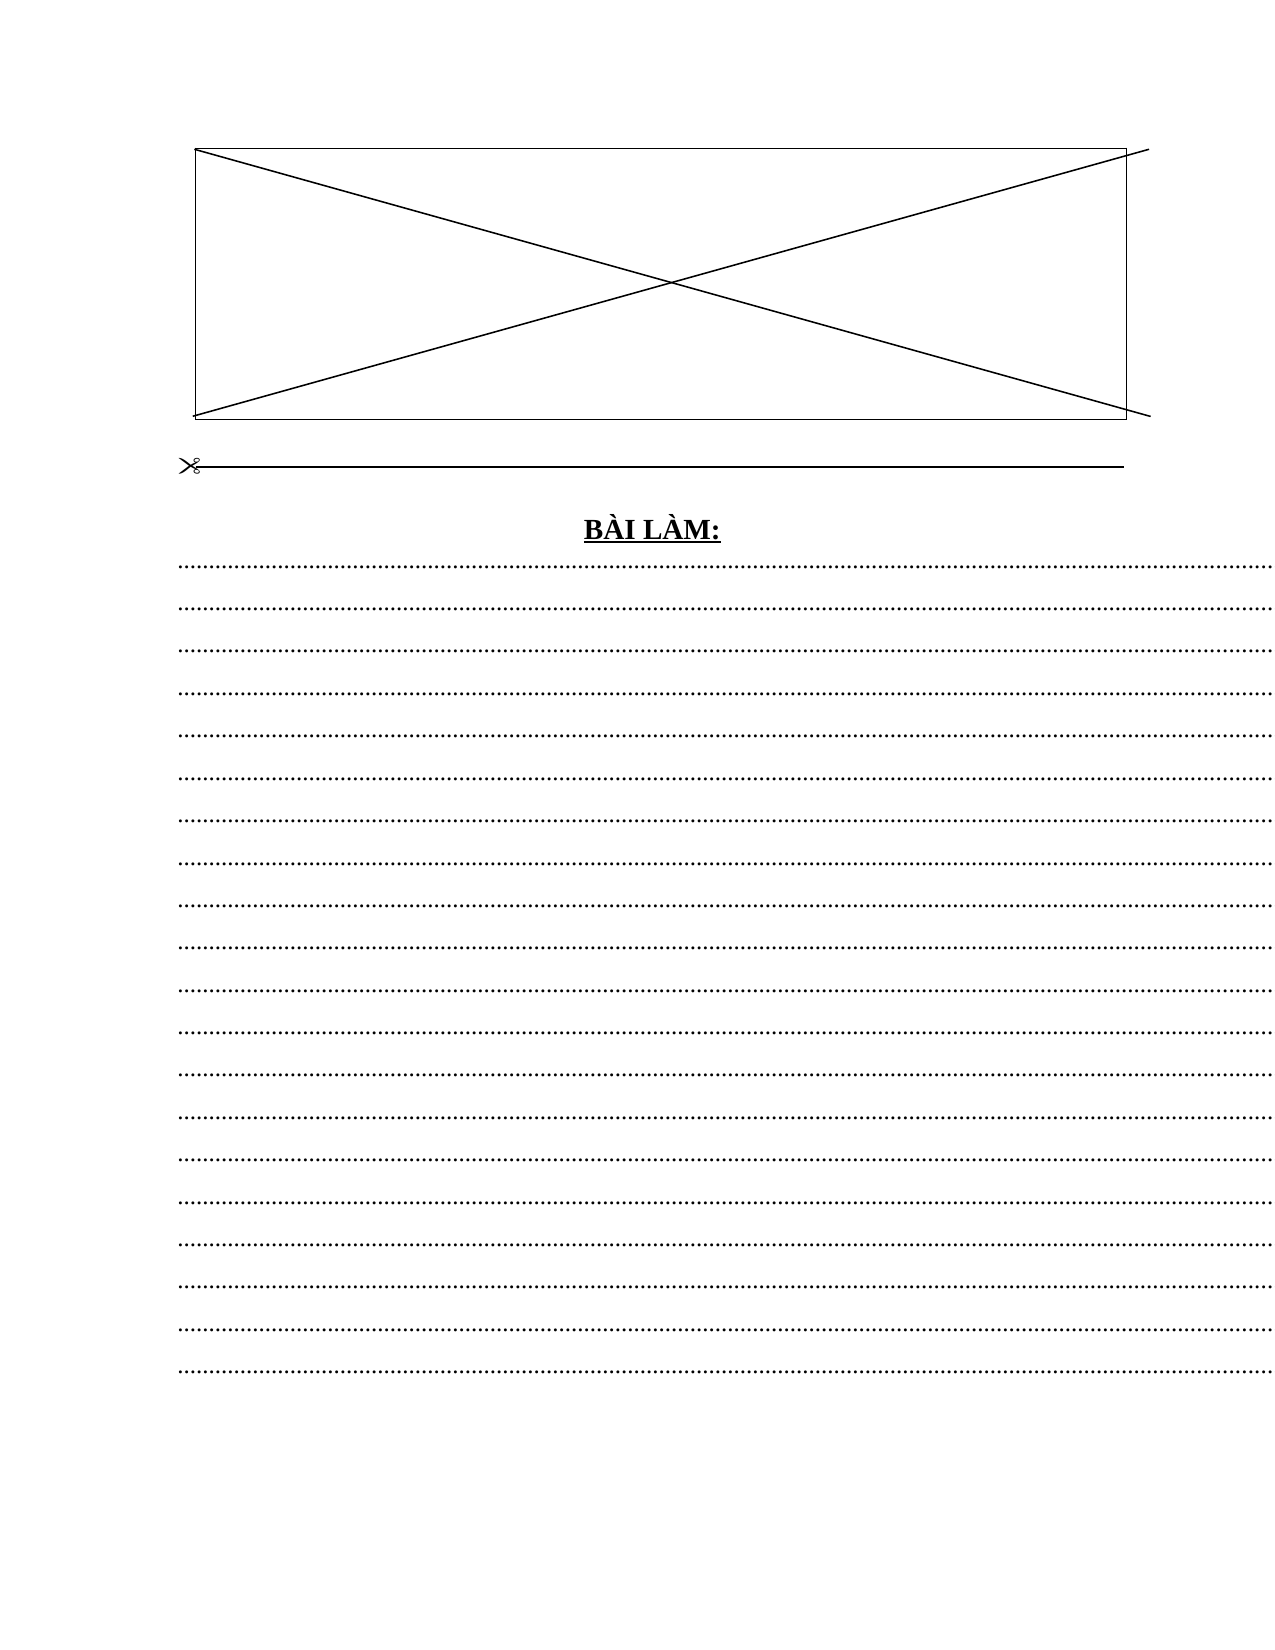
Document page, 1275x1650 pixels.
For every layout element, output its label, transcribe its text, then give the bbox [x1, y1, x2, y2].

text BÀI LÀM: [177, 512, 1127, 546]
table_header [196, 284, 1126, 418]
table_header [200, 149, 1126, 281]
table_header [196, 151, 666, 414]
table_header [677, 157, 1126, 408]
